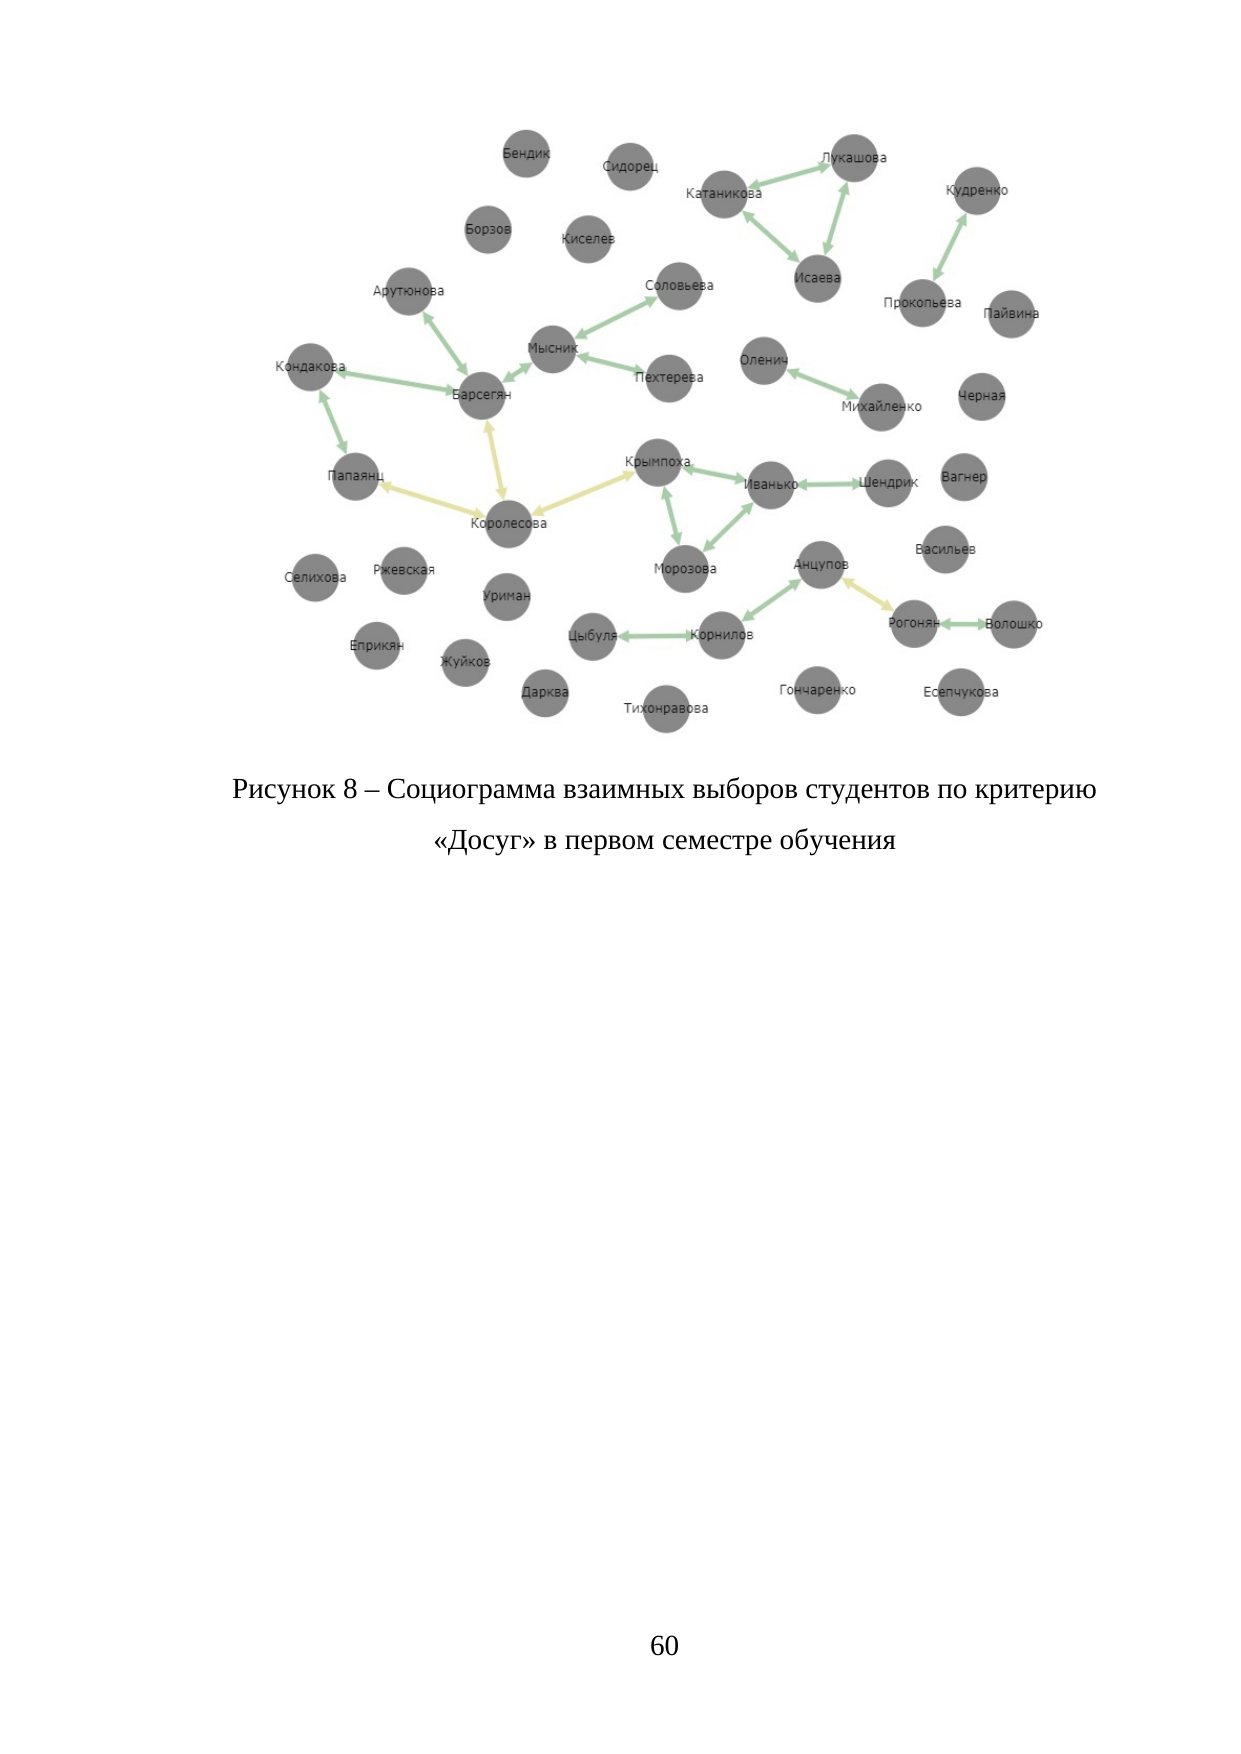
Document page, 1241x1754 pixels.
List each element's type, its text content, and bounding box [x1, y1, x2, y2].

text Рисунок 8 – Социограмма взаимных выборов студентов по критерию «Досуг» в первом семестре обучения [177, 772, 1152, 855]
picture [268, 118, 1060, 755]
